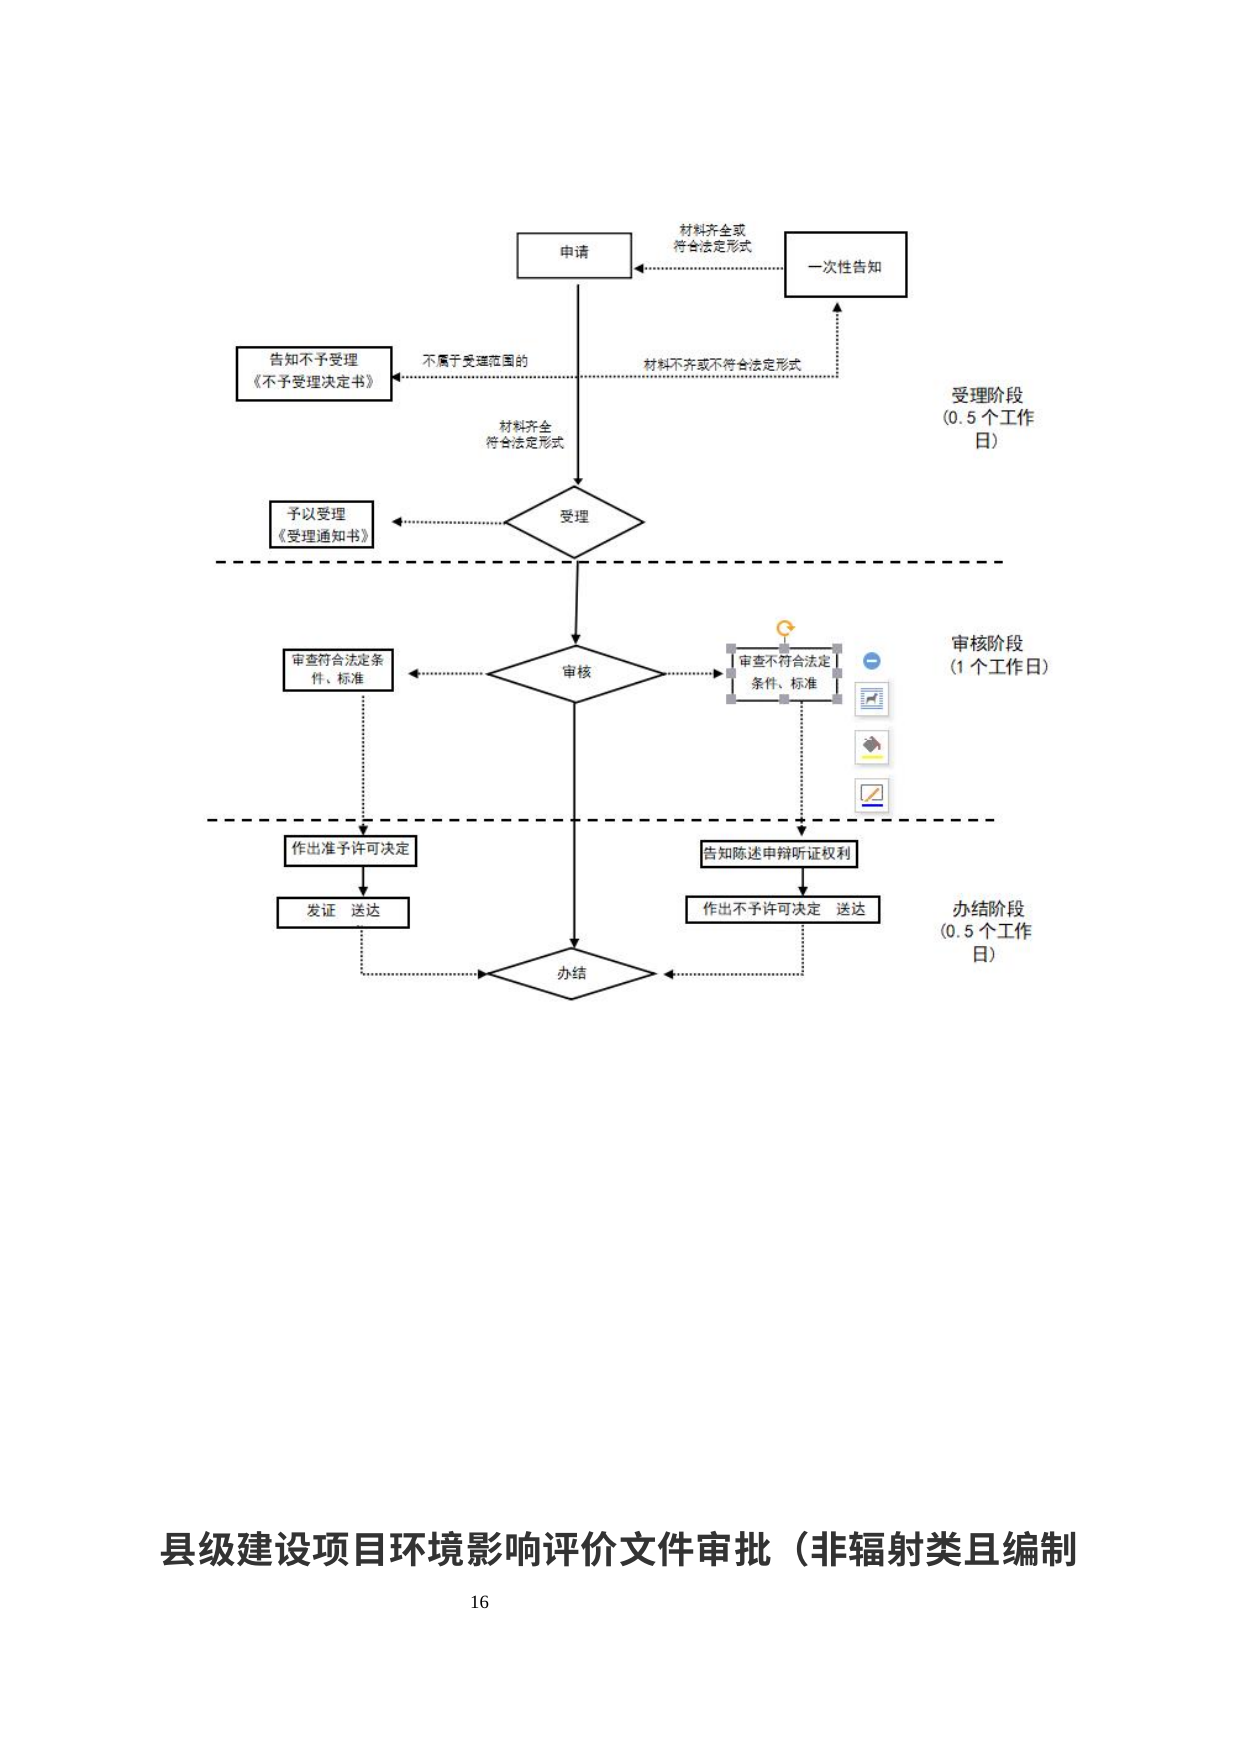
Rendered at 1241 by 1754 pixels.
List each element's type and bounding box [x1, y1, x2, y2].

picture [163, 182, 1077, 1103]
text [159, 1515, 1081, 1580]
